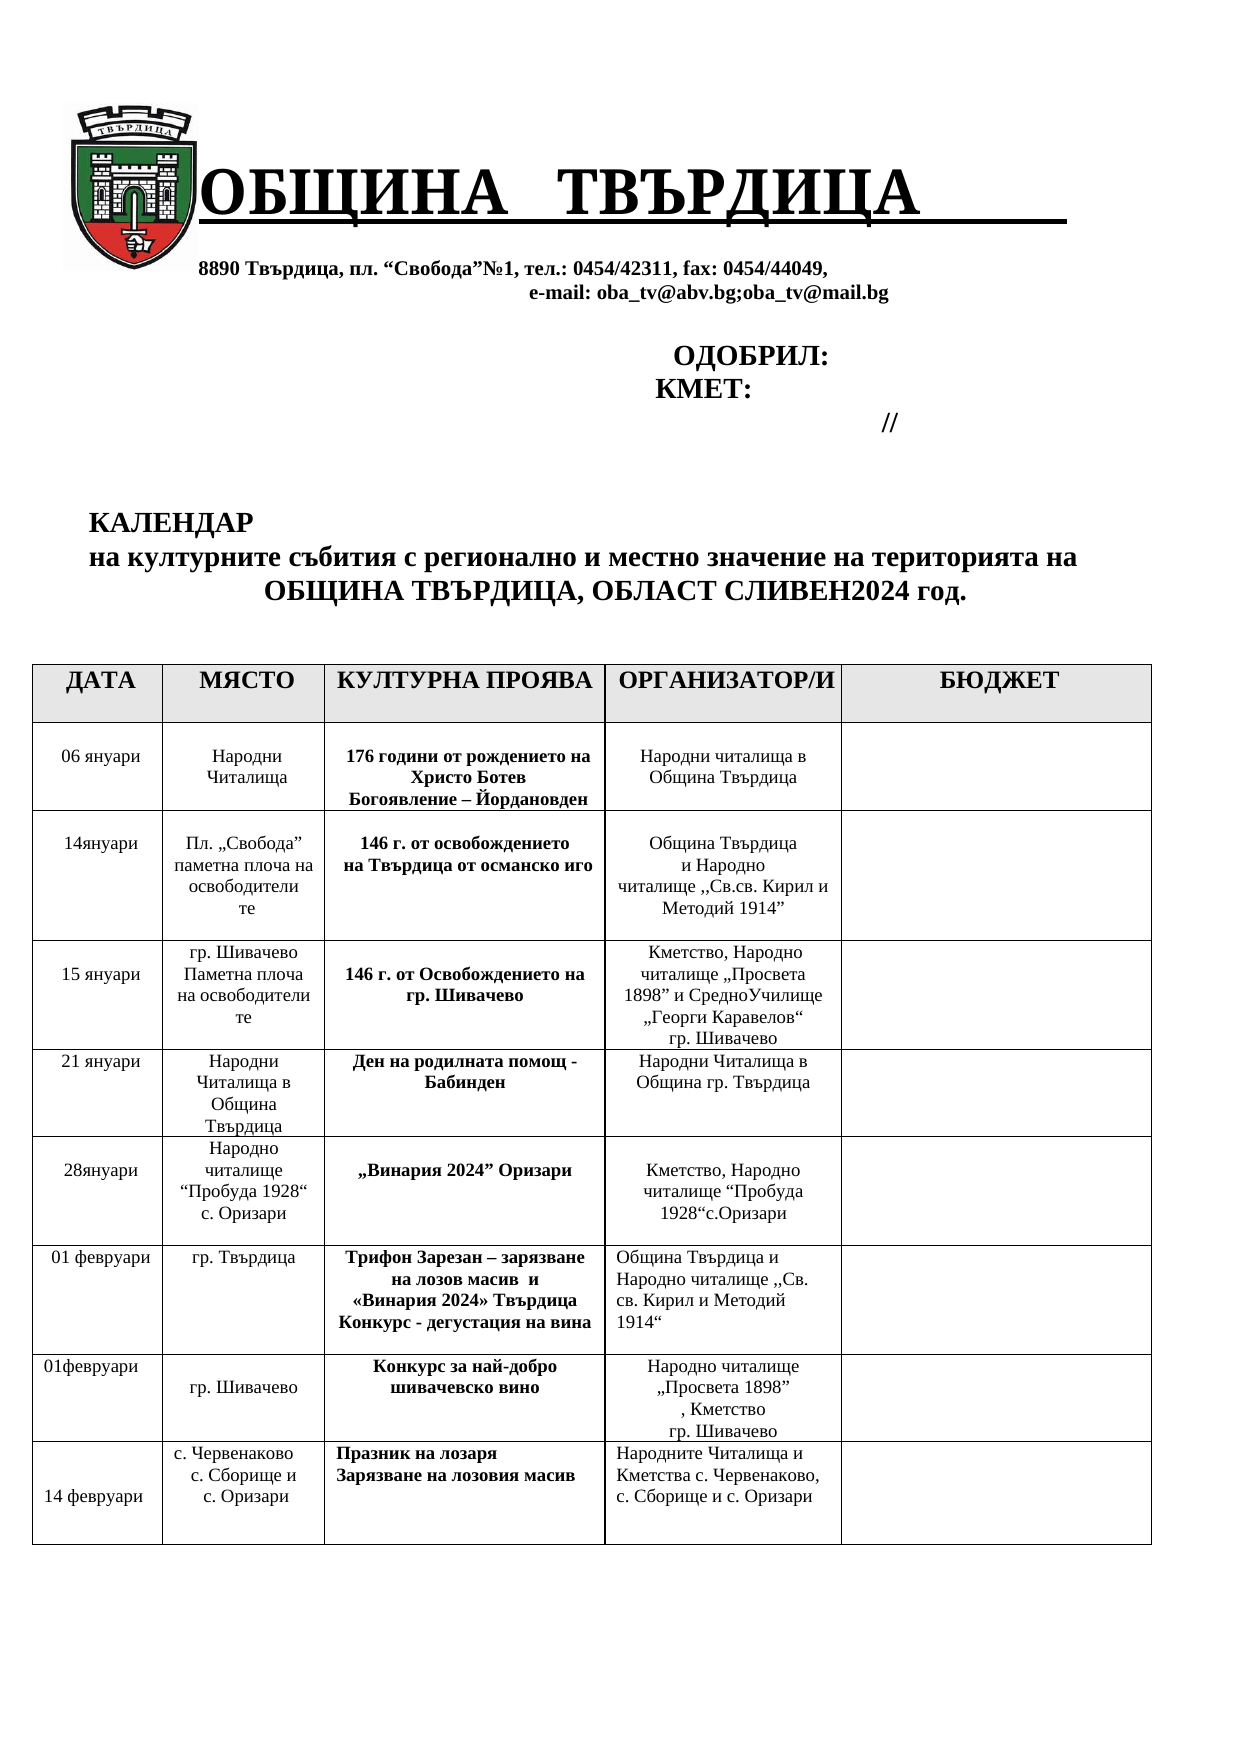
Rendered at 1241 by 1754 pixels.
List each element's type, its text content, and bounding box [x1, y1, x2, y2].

table_header Организатор/и [606, 665, 841, 722]
table_cell 01февруари [33, 1355, 162, 1441]
text на културните събития с регионално и местно значение на територията на [89, 539, 1240, 573]
table_cell 15 януари [33, 941, 162, 1049]
text 8890 Твърдица, пл. “Свобода”№1, тел.: 0454/42311, fax: 0454/44049, [89, 256, 1240, 280]
table_cell . от освобождението на Твърдица от османско иго [325, 811, 604, 940]
table_cell 14 февруари [33, 1442, 162, 1544]
table_cell [842, 1137, 1151, 1245]
table_cell 01 февруари [33, 1246, 162, 1354]
table_cell Народни Читалища в Община Твърдица [163, 1050, 324, 1136]
table_cell Община Твърдица и Народно читалище ,,Св.св. Кирил и Методий [606, 811, 841, 940]
table_header Място [163, 665, 324, 722]
table_cell [842, 1050, 1151, 1136]
table_cell 06 януари [33, 723, 162, 809]
table_cell [842, 941, 1151, 1049]
table_cell гр. Твърдица [163, 1246, 324, 1354]
table_cell Народни читалища в Община Твърдица [606, 723, 841, 809]
table_cell 14януари [33, 811, 162, 940]
table_cell Народно читалище „Просвета , Кметство гр. Шивачево [606, 1355, 841, 1441]
table_cell Народно читалище “Пробуда 1928“ с. Оризари [163, 1137, 324, 1245]
table_cell . от Освобождението на гр. Шивачево [325, 941, 604, 1049]
table_cell [842, 1246, 1151, 1354]
text e-mail: oba_tv@abv.bg;oba_tv@mail.bg [89, 280, 1240, 304]
picture [63, 103, 199, 271]
table_header Културна проява [325, 665, 604, 722]
text КМЕТ: [89, 371, 1240, 405]
text КАЛЕНДАР [89, 506, 1240, 539]
table_cell Народни Читалища [163, 723, 324, 809]
table_cell 176 години от рождението на Христо Ботев Богоявление – Йордановден [325, 723, 604, 809]
table_cell [842, 723, 1151, 809]
table_cell с. Червенаково с. Сборище и с. Оризари [163, 1442, 324, 1544]
table_cell „Винария Оризари [325, 1137, 604, 1245]
table_cell [842, 811, 1151, 940]
table_cell 28януари [33, 1137, 162, 1245]
table_cell Ден на родилната помощ - Бабинден [325, 1050, 604, 1136]
table_cell Празник на лозаря Зарязване на лозовия масив [325, 1442, 604, 1544]
table_cell Кметство, Народно читалище “Пробуда 1928“с.Оризари [606, 1137, 841, 1245]
text ОБЩИНА ТВЪРДИЦА, ОБЛАСТ СЛИВЕН2024 год. [89, 573, 1240, 606]
table_cell гр. Шивачево Паметна плоча на освободители те [163, 941, 324, 1049]
table_cell Конкурс за най-добро шивачевско вино [325, 1355, 604, 1441]
table_cell Община Твърдица и Народно читалище ,,Св. св. Кирил и Методий 1914“ [606, 1246, 841, 1354]
table_cell гр. Шивачево [163, 1355, 324, 1441]
table_cell Кметство, Народно читалище „Просвета и СредноУчилище „Георги Каравелов“ гр. Шивачево [606, 941, 841, 1049]
table_header Дата [33, 665, 162, 722]
text // [89, 405, 1240, 438]
table_cell [842, 1355, 1151, 1441]
table_header бюджет [842, 665, 1151, 722]
table_cell Трифон Зарезан – зарязване на лозов масив и «Винария 2024» Твърдица Конкурс - дегустация на вина [325, 1246, 604, 1354]
table_cell Пл. „Свобода” паметна плоча на освободители те [163, 811, 324, 940]
table_cell Народни Читалища в Община гр. Твърдица [606, 1050, 841, 1136]
table_cell 21 януари [33, 1050, 162, 1136]
table_cell Народните Читалища и Кметства с. Червенаково, с. Сборище и с. Оризари [606, 1442, 841, 1544]
text ОДОБРИЛ: [89, 338, 1240, 371]
text ОБЩИНА ТВЪРДИЦА [199, 148, 1240, 233]
table_cell [842, 1442, 1151, 1544]
